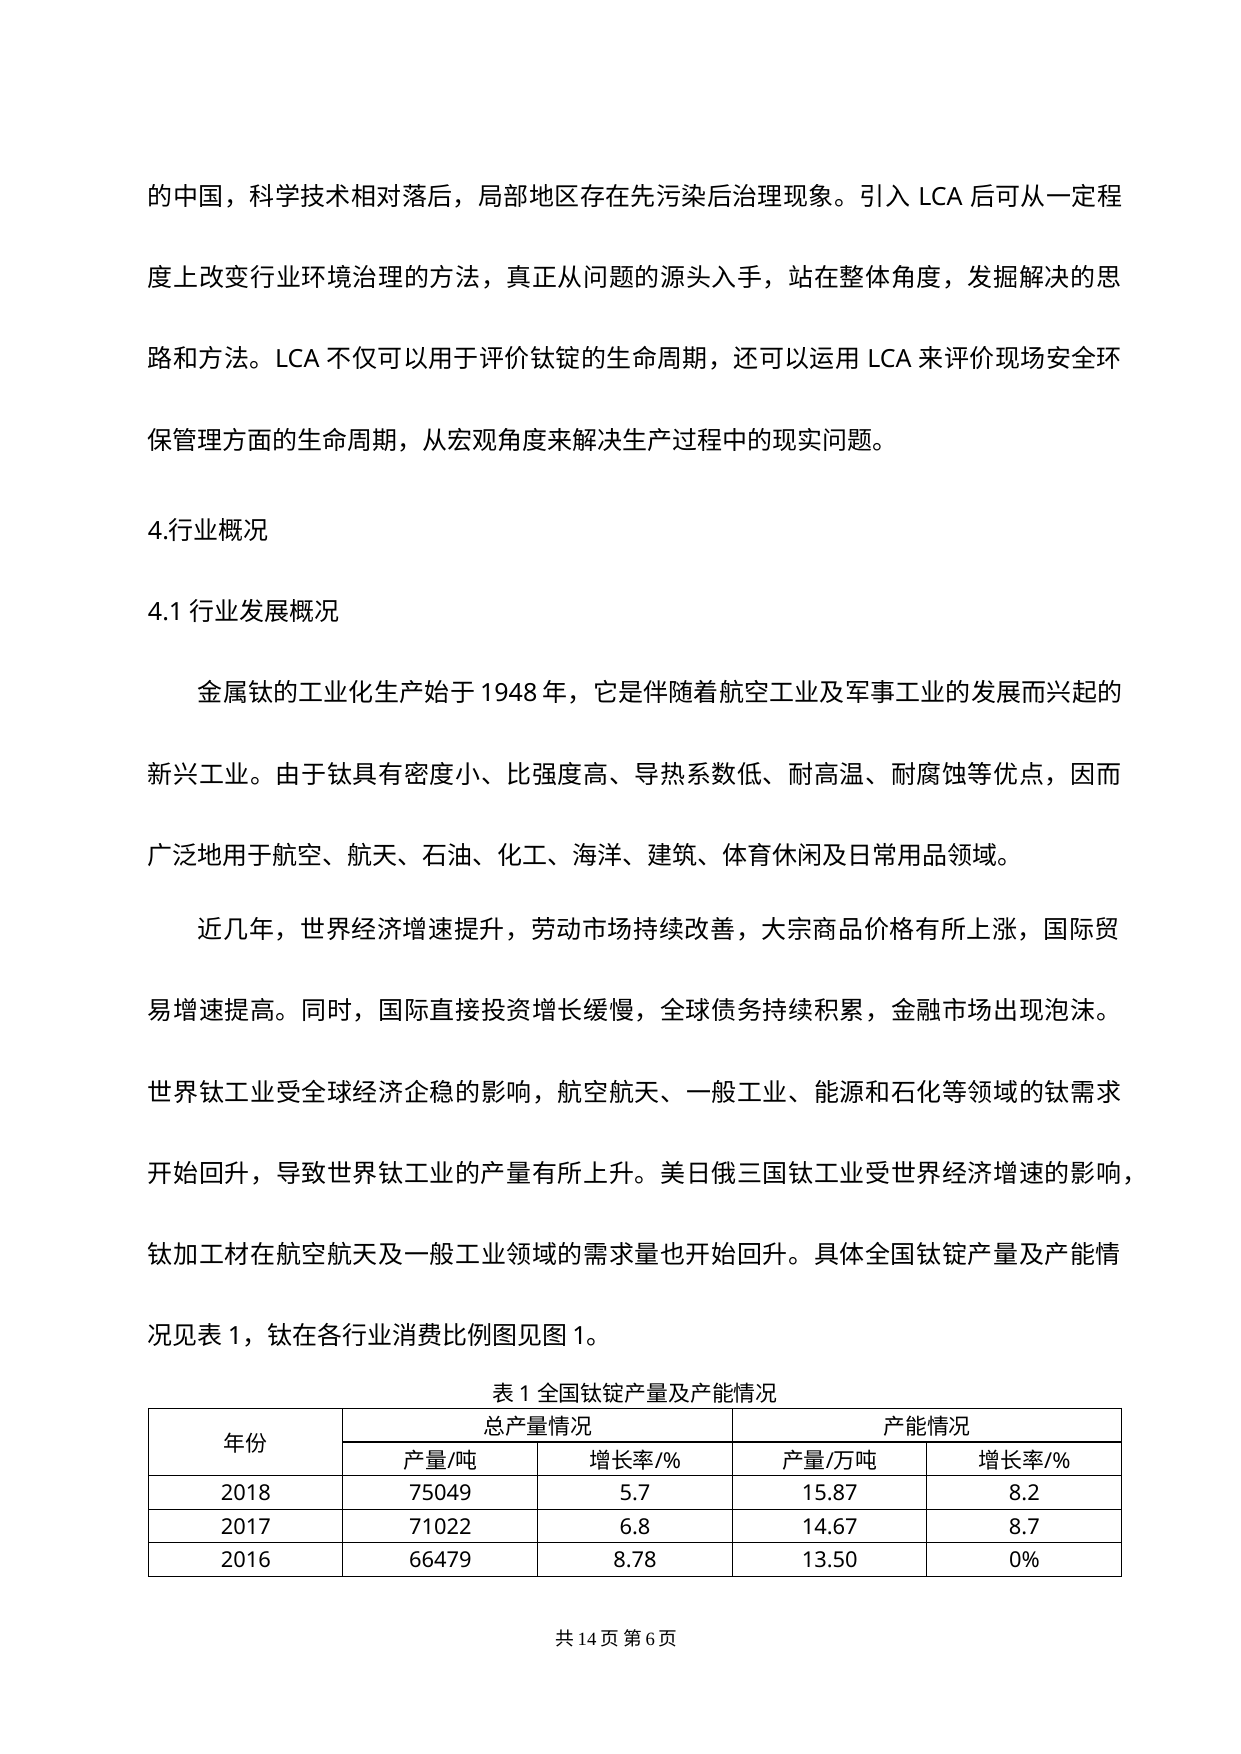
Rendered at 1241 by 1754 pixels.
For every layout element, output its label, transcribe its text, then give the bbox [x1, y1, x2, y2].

table_cell 13.50 [733, 1543, 926, 1576]
table_cell 8.78 [538, 1543, 732, 1576]
table_header 年份 [149, 1409, 342, 1475]
text 金属钛的工业化生产始于1948年，它是伴随着航空工业及军事工业的发展而兴起的新兴工业。由于钛具有密度小、比强度高、导热系数低、耐高温、耐腐蚀等优点，因而广泛地用于航空、航天、石油、化工、海洋、建筑、体育休闲及日常用品领域。 [148, 658, 1122, 886]
table_cell 产量/万吨 [733, 1443, 926, 1475]
table_cell 2016 [149, 1543, 342, 1576]
table_cell 66479 [343, 1543, 537, 1576]
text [148, 162, 1122, 471]
table_cell 6.8 [538, 1510, 732, 1542]
list 4.1 行业发展概况 [148, 577, 1122, 642]
table_cell 8.2 [927, 1476, 1121, 1508]
list 4.行业概况 [148, 496, 1122, 561]
table_cell 2017 [149, 1510, 342, 1542]
table_cell 增长率/% [927, 1443, 1121, 1475]
table_cell 产量/吨 [343, 1443, 537, 1475]
table_cell 8.7 [927, 1510, 1121, 1542]
table_cell 71022 [343, 1510, 537, 1542]
list 表1 全国钛锭产量及产能情况 [148, 1375, 1122, 1408]
table_cell 5.7 [538, 1476, 732, 1508]
table_cell 2018 [149, 1476, 342, 1508]
table_header 总产量情况 [343, 1409, 732, 1441]
table_cell 15.87 [733, 1476, 926, 1508]
table_cell 增长率/% [538, 1443, 732, 1475]
table_cell 14.67 [733, 1510, 926, 1542]
text 近几年，世界经济增速提升，劳动市场持续改善，大宗商品价格有所上涨，国际贸易增速提高。同时，国际直接投资增长缓慢，全球债务持续积累，金融市场出现泡沫。世界钛工业受全球经济企稳的影响，航空航天、一般工业、能源和石化等领域的钛需求开始回升，导致世界钛工业的产量有所上升。美日俄三国钛工业受世界经济增速的影响，钛加工材在航空航天及一般工业领域的需求量也开始回升。具体全国钛锭产量及产能情况见表1，钛在各行业消费比例图见图1。 [148, 895, 1122, 1366]
table_cell 0% [927, 1543, 1121, 1576]
table_header 产能情况 [733, 1409, 1121, 1441]
table_cell 75049 [343, 1476, 537, 1508]
